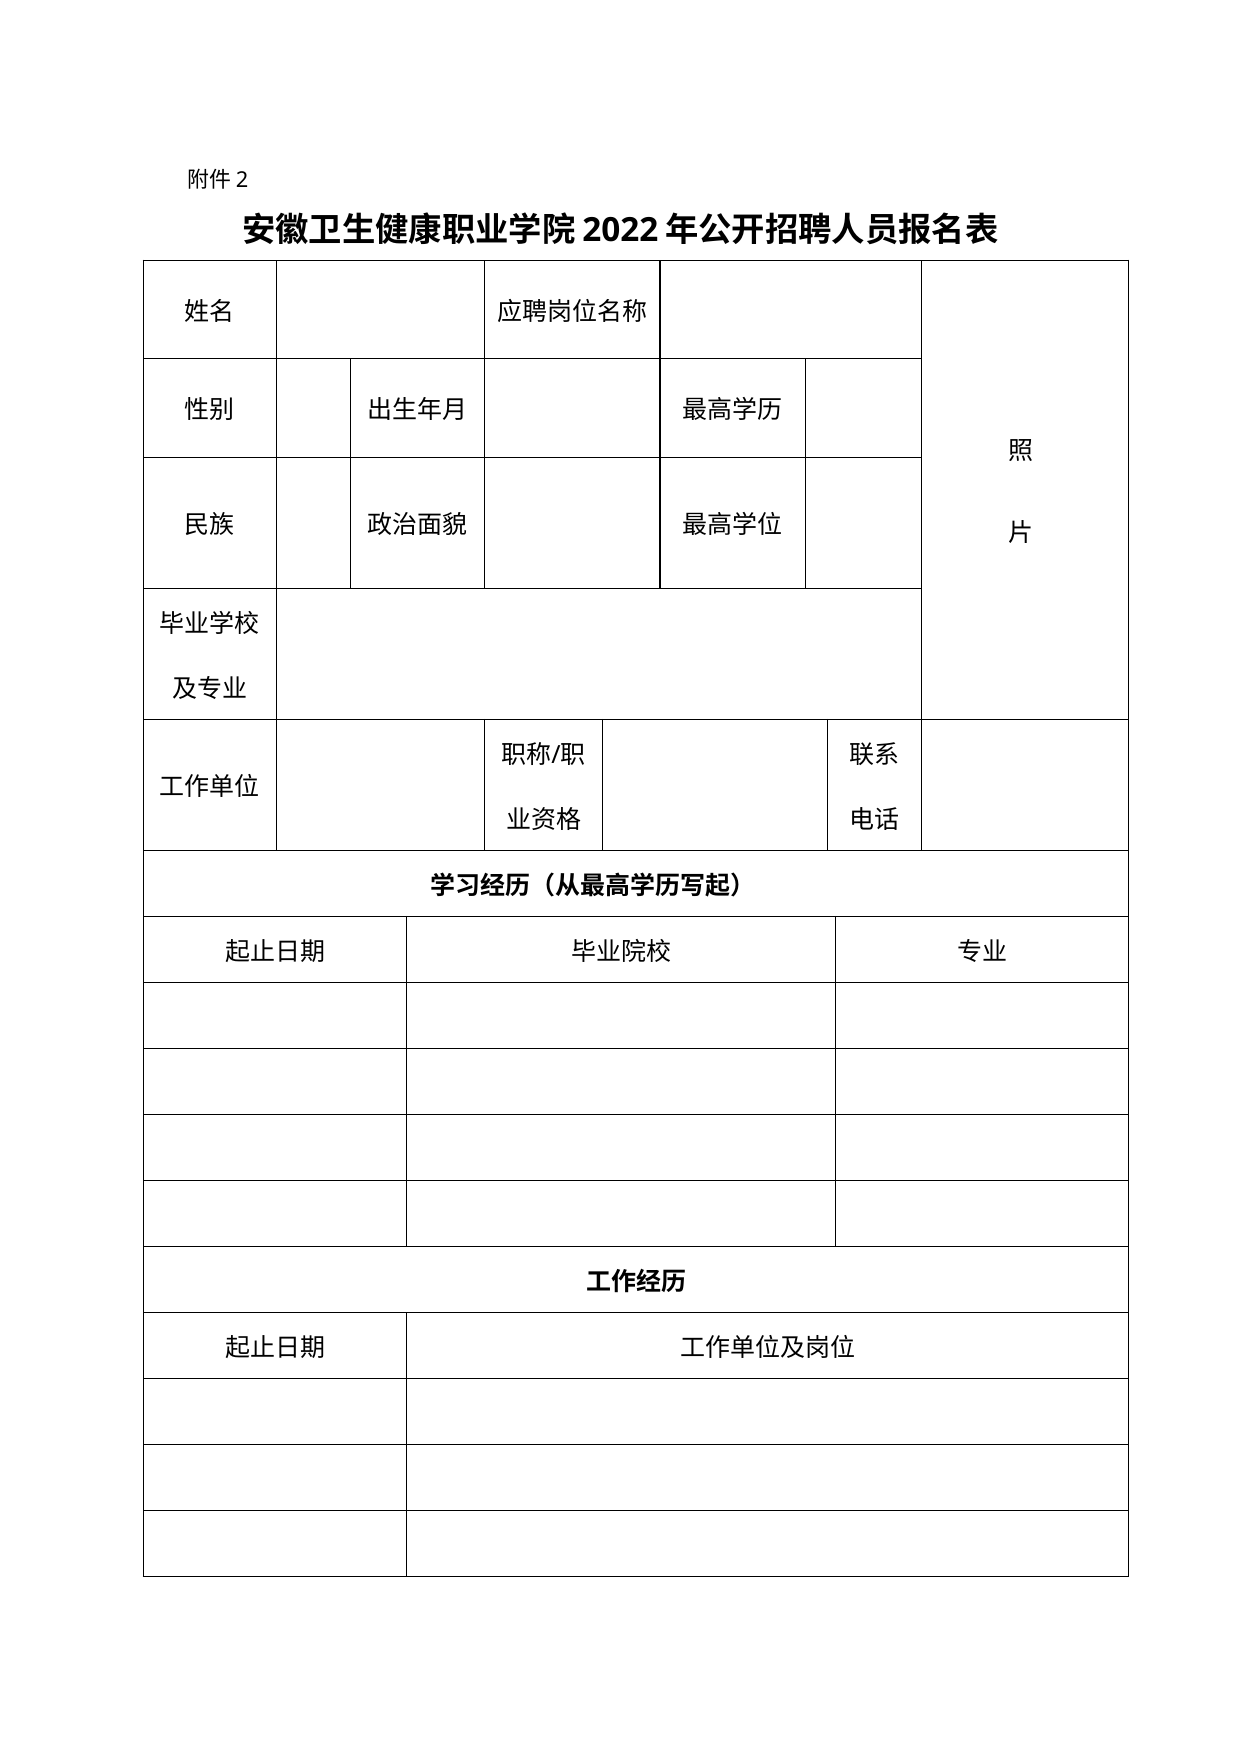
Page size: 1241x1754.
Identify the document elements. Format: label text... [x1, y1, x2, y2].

table_cell [485, 458, 659, 588]
table_cell [144, 1445, 406, 1510]
table_cell 最高学位 [661, 458, 805, 588]
table_cell [806, 359, 921, 457]
table_cell [144, 1115, 406, 1180]
table_cell [603, 720, 827, 850]
text 安徽卫生健康职业学院2022年公开招聘人员报名表 [187, 194, 1053, 259]
table_cell [277, 359, 350, 457]
table_cell [144, 1511, 406, 1576]
table_cell [407, 1511, 1128, 1576]
table_header 应聘岗位名称 [485, 261, 659, 358]
table_header [661, 261, 921, 358]
table_cell 学习经历（从最高学历写起） [144, 851, 1128, 916]
table_header [277, 261, 484, 358]
table_cell 联系电话 [828, 720, 921, 850]
table_cell [144, 1379, 406, 1444]
table_cell 职称/职业资格 [485, 720, 602, 850]
table_cell [144, 1049, 406, 1114]
table_cell [277, 458, 350, 588]
table_cell 出生年月 [351, 359, 484, 457]
table_cell 毕业学校及专业 [144, 589, 276, 719]
table_cell 毕业院校 [407, 917, 835, 982]
table_cell [836, 1115, 1128, 1180]
table_cell [407, 1445, 1128, 1510]
table_cell 政治面貌 [351, 458, 484, 588]
table_cell 工作经历 [144, 1247, 1128, 1312]
table_cell [806, 458, 921, 588]
table_cell [836, 1049, 1128, 1114]
table_header 姓名 [144, 261, 276, 358]
table_cell [836, 1181, 1128, 1246]
table_cell [407, 1181, 835, 1246]
table_cell 起止日期 [144, 917, 406, 982]
table_cell [407, 1115, 835, 1180]
table_cell [407, 983, 835, 1048]
table_cell [144, 983, 406, 1048]
table_cell [277, 720, 484, 850]
table_cell [922, 720, 1128, 850]
table_cell [836, 983, 1128, 1048]
table_cell 民族 [144, 458, 276, 588]
table_cell [485, 359, 659, 457]
table_cell [277, 589, 921, 719]
text 附件2 [187, 162, 1053, 194]
table_cell 最高学历 [661, 359, 805, 457]
table_cell [407, 1049, 835, 1114]
table_cell 起止日期 [144, 1313, 406, 1378]
table_header 照 片 [922, 261, 1128, 719]
table_cell 工作单位 [144, 720, 276, 850]
table_cell 专业 [836, 917, 1128, 982]
table_cell 性别 [144, 359, 276, 457]
table_cell [144, 1181, 406, 1246]
table_cell [407, 1379, 1128, 1444]
table_cell 工作单位及岗位 [407, 1313, 1128, 1378]
